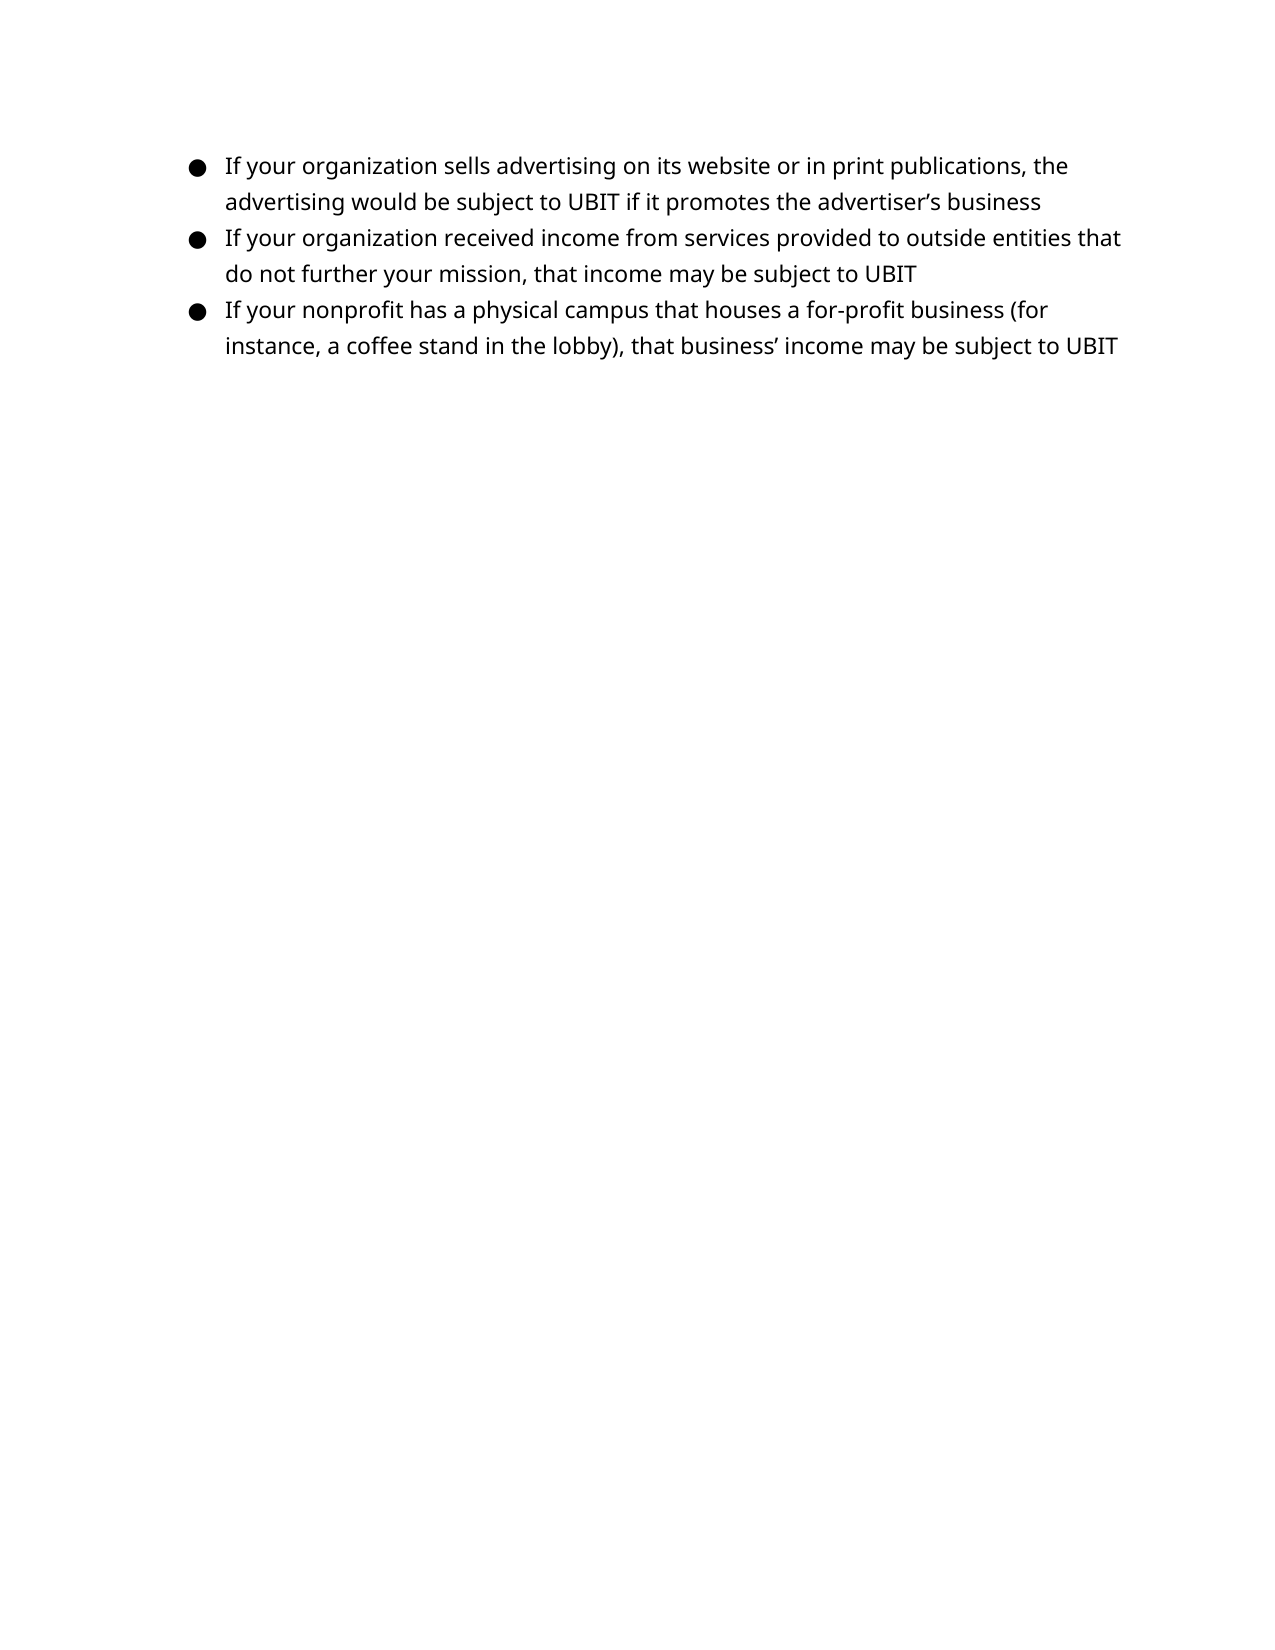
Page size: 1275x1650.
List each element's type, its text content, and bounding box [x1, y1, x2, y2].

list If your organization received income from services provided to outside entities that do not further your mission, that income may be subject to UBIT [187, 222, 1125, 289]
list If your nonprofit has a physical campus that houses a for-profit business (for instance, a coffee stand in the lobby), that business’ income may be subject to UBIT [187, 294, 1125, 361]
list If your organization sells advertising on its website or in print publications, the advertising would be subject to UBIT if it promotes the advertiser’s business [187, 150, 1125, 217]
